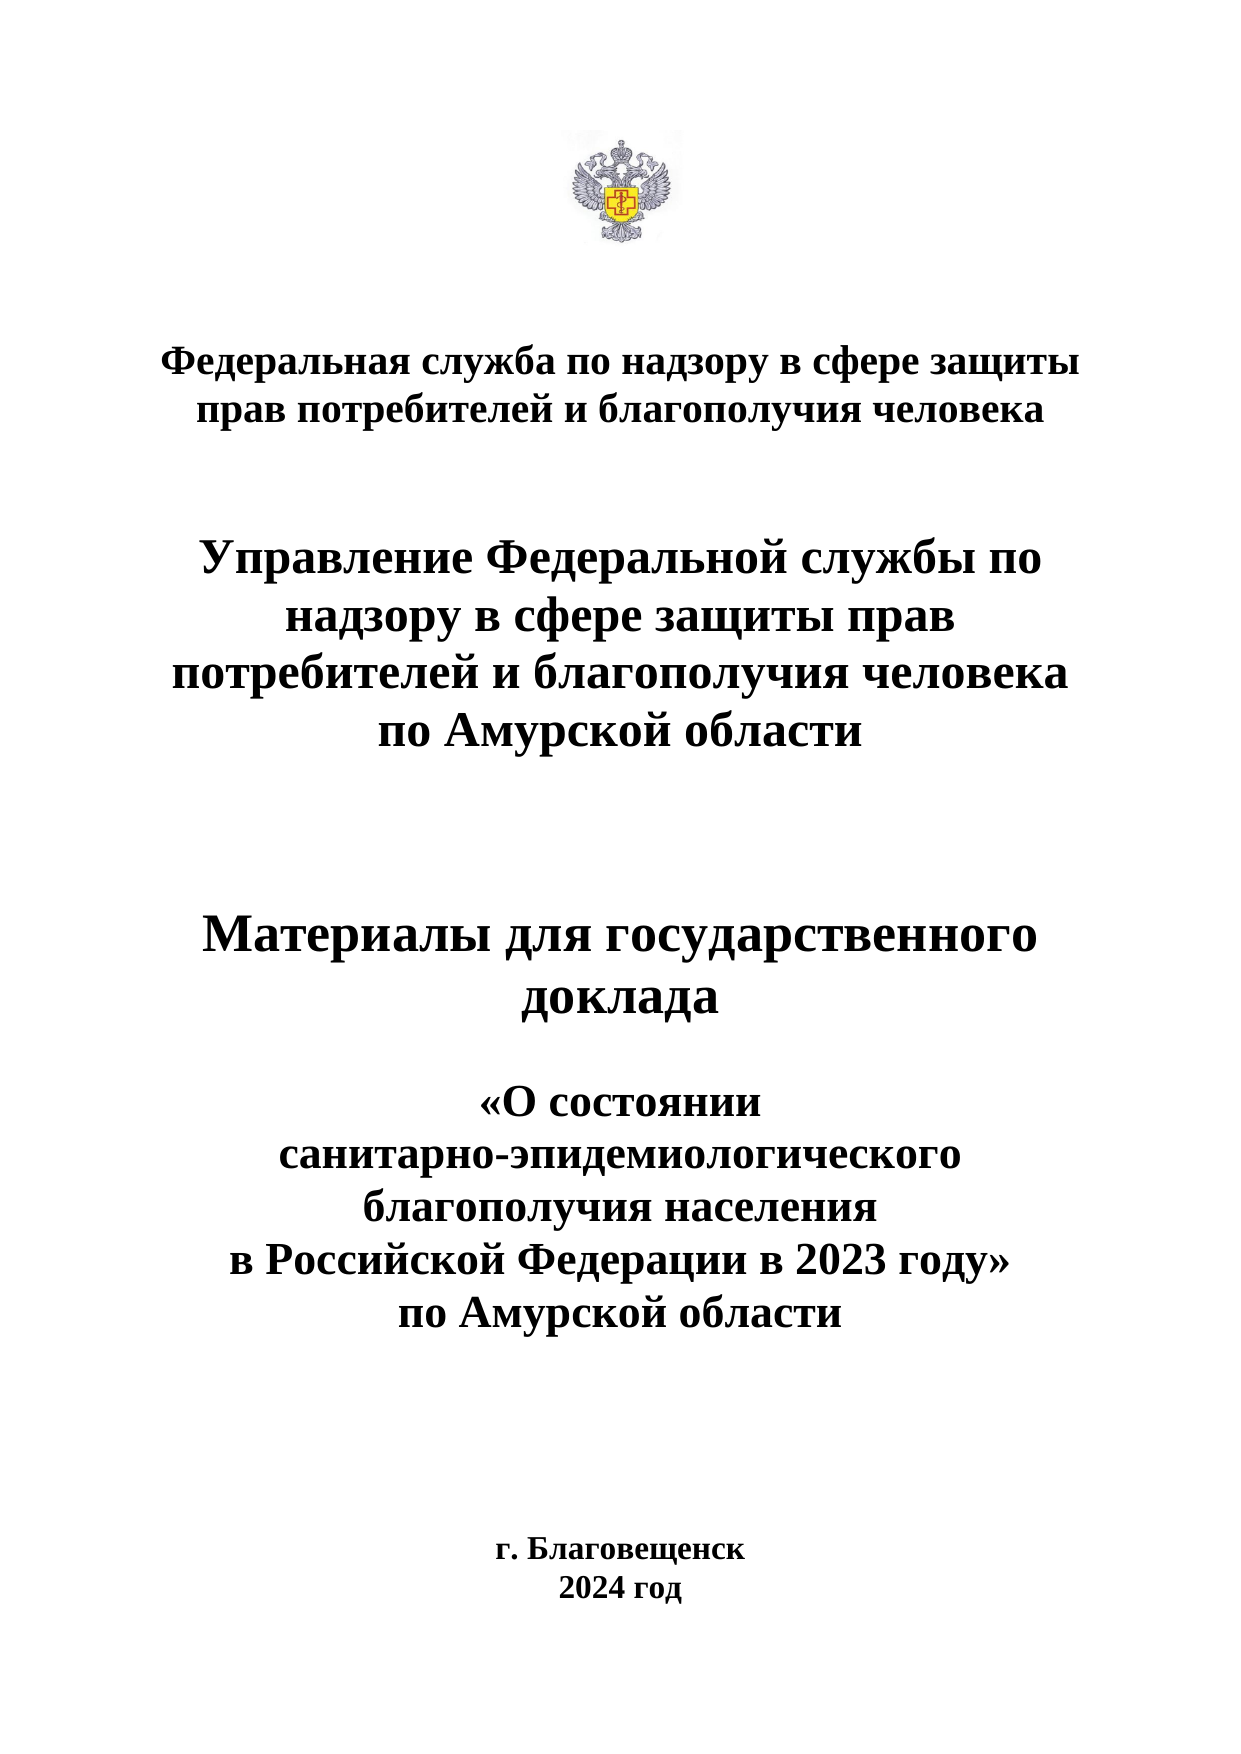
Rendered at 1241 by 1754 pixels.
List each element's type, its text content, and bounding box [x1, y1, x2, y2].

picture [555, 130, 686, 249]
text Управление Федеральной службы по надзору в сфере защиты прав потребителей и благополучия человека по Амурской области [148, 527, 1092, 757]
text 2024 год [148, 1567, 1092, 1605]
text г. Благовещенск [148, 1529, 1092, 1567]
text «О состоянии [148, 1073, 1092, 1126]
text санитарно-эпидемиологического благополучия населения [148, 1126, 1092, 1232]
text в Российской Федерации в 2023 году» [148, 1232, 1092, 1284]
text Материалы для государственного доклада [148, 901, 1092, 1026]
text Федеральная служба по надзору в сфере защиты прав потребителей и благополучия человека [148, 336, 1092, 431]
text по Амурской области [148, 1284, 1092, 1337]
